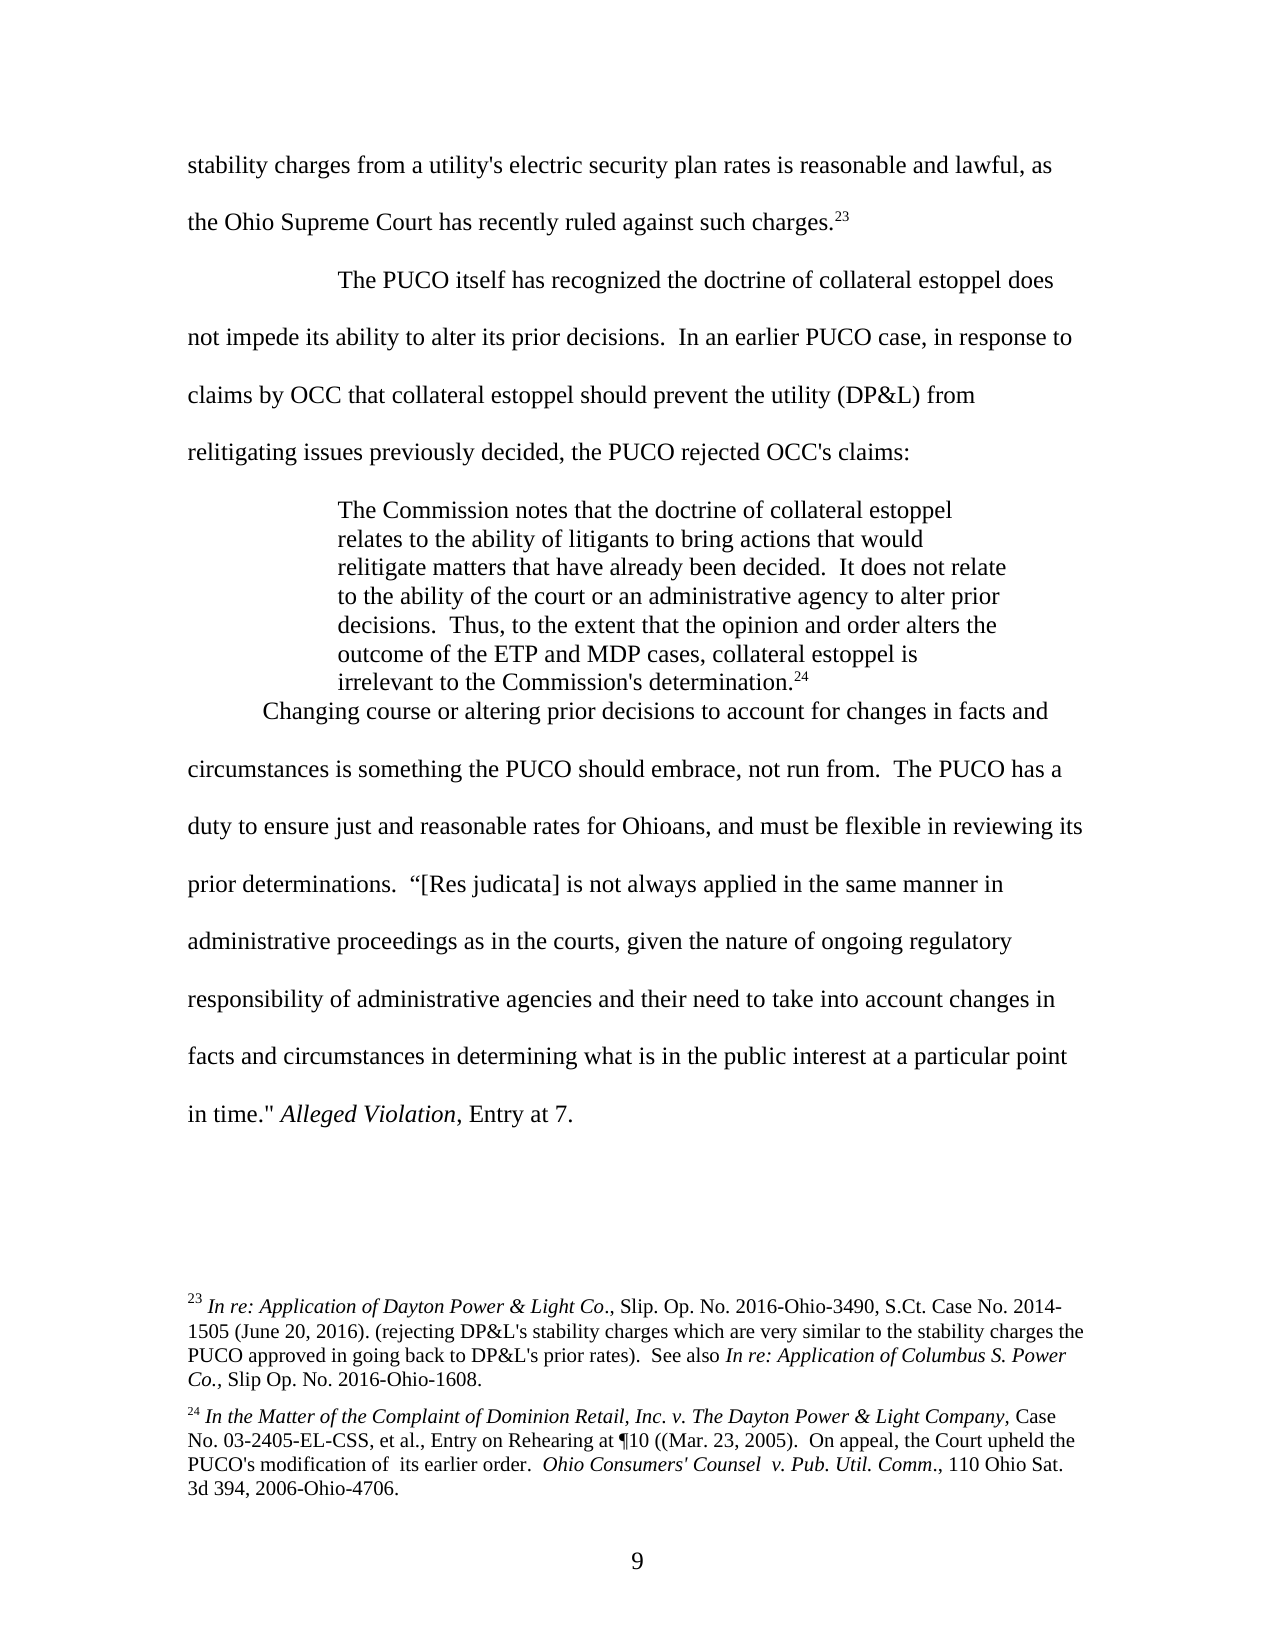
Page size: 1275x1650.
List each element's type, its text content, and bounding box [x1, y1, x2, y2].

text The Commission notes that the doctrine of collateral estoppel relates to the ability of litigants to bring actions that would relitigate matters that have already been decided. It does not relate to the ability of the court or an administrative agency to alter prior decisions. Thus, to the extent that the opinion and order alters the outcome of the ETP and MDP cases, collateral estoppel is irrelevant to the Commission's determination. [337, 495, 1012, 696]
text The PUCO itself has recognized the doctrine of collateral estoppel does not impede its ability to alter its prior decisions. In an earlier PUCO case, in response to claims by OCC that collateral estoppel should prevent the utility (DP&L) from relitigating issues previously decided, the PUCO rejected OCC's claims: [187, 265, 1087, 466]
text Here due to the Ohio Supreme Court recent decisions striking down stability charges (including DP&L's ), it is reasonable for the PUCO to revisit its earlier decisions approving a very similar, if not identical, stability charge for DP&L. And excluding stability charges from a utility's electric security plan rates is reasonable and lawful, as the Ohio Supreme Court has recently ruled against such charges. [187, 150, 1087, 236]
text Changing course or altering prior decisions to account for changes in facts and circumstances is something the PUCO should embrace, not run from. The PUCO has a duty to ensure just and reasonable rates for Ohioans, and must be flexible in reviewing its prior determinations. “[Res judicata] is not always applied in the same manner in administrative proceedings as in the courts, given the nature of ongoing regulatory responsibility of administrative agencies and their need to take into account changes in facts and circumstances in determining what is in the public interest at a particular point in time." Alleged Violation, Entry at 7. [187, 696, 1087, 1127]
